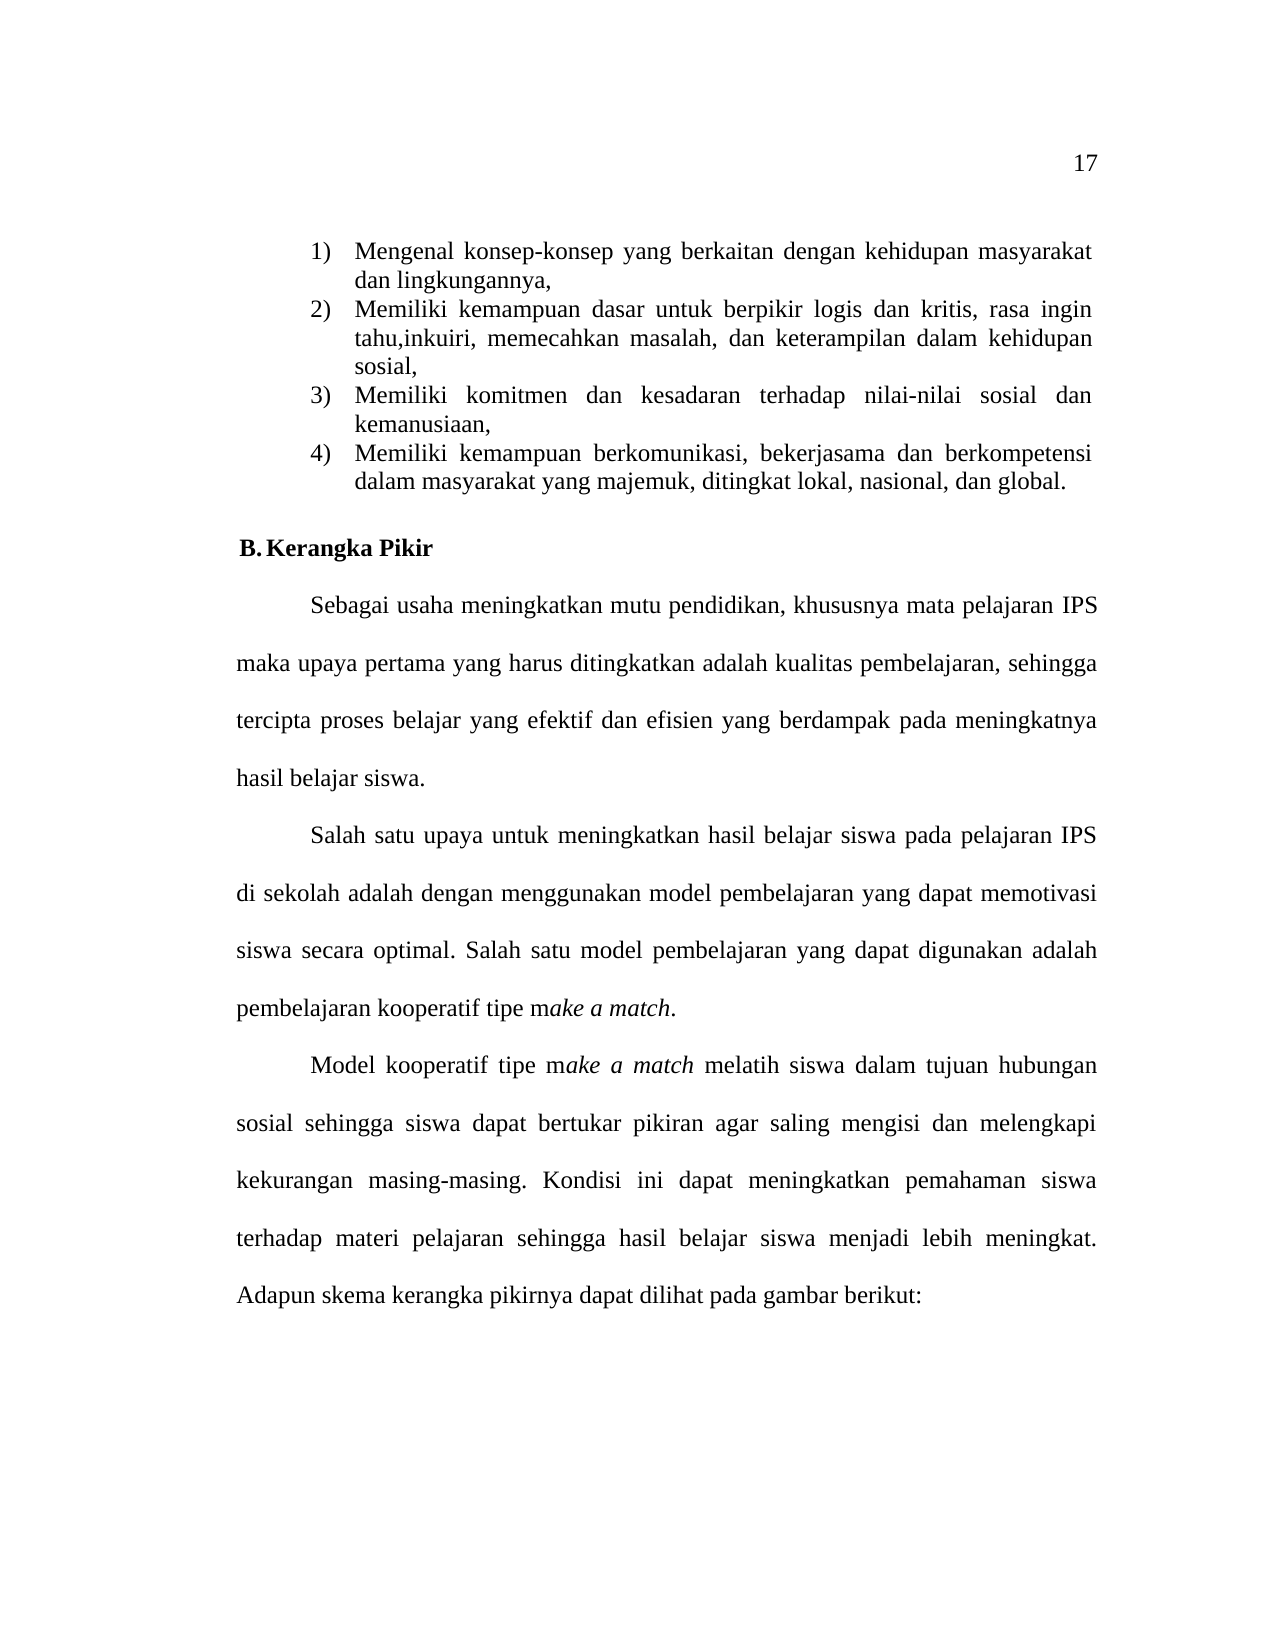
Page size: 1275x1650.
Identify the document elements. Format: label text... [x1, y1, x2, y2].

list Salah satu upaya untuk meningkatkan hasil belajar siswa pada pelajaran IPS di sekolah adalah dengan menggunakan model pembelajaran yang dapat memotivasi siswa secara optimal. Salah satu model pembelajaran yang dapat digunakan adalah pembelajaran kooperatif tipe make a match. [236, 820, 1098, 1021]
list Memiliki kemampuan dasar untuk berpikir logis dan kritis, rasa ingin tahu,inkuiri, memecahkan masalah, dan keterampilan dalam kehidupan sosial, [310, 294, 1093, 380]
list Sebagai usaha meningkatkan mutu pendidikan, khususnya mata pelajaran IPS maka upaya pertama yang harus ditingkatkan adalah kualitas pembelajaran, sehingga tercipta proses belajar yang efektif dan efisien yang berdampak pada meningkatnya hasil belajar siswa. [236, 590, 1098, 791]
list Model kooperatif tipe make a match melatih siswa dalam tujuan hubungan sosial sehingga siswa dapat bertukar pikiran agar saling mengisi dan melengkapi kekurangan masing-masing. Kondisi ini dapat meningkatkan pemahaman siswa terhadap materi pelajaran sehingga hasil belajar siswa menjadi lebih meningkat. Adapun skema kerangka pikirnya dapat dilihat pada gambar berikut: [236, 1050, 1098, 1309]
list Memiliki kemampuan berkomunikasi, bekerjasama dan berkompetensi dalam masyarakat yang majemuk, ditingkat lokal, nasional, dan global. [310, 438, 1093, 495]
list Memiliki komitmen dan kesadaran terhadap nilai-nilai sosial dan kemanusiaan, [310, 380, 1093, 438]
list Mengenal konsep-konsep yang berkaitan dengan kehidupan masyarakat dan lingkungannya, [310, 236, 1093, 294]
list Kerangka Pikir [239, 533, 1098, 561]
